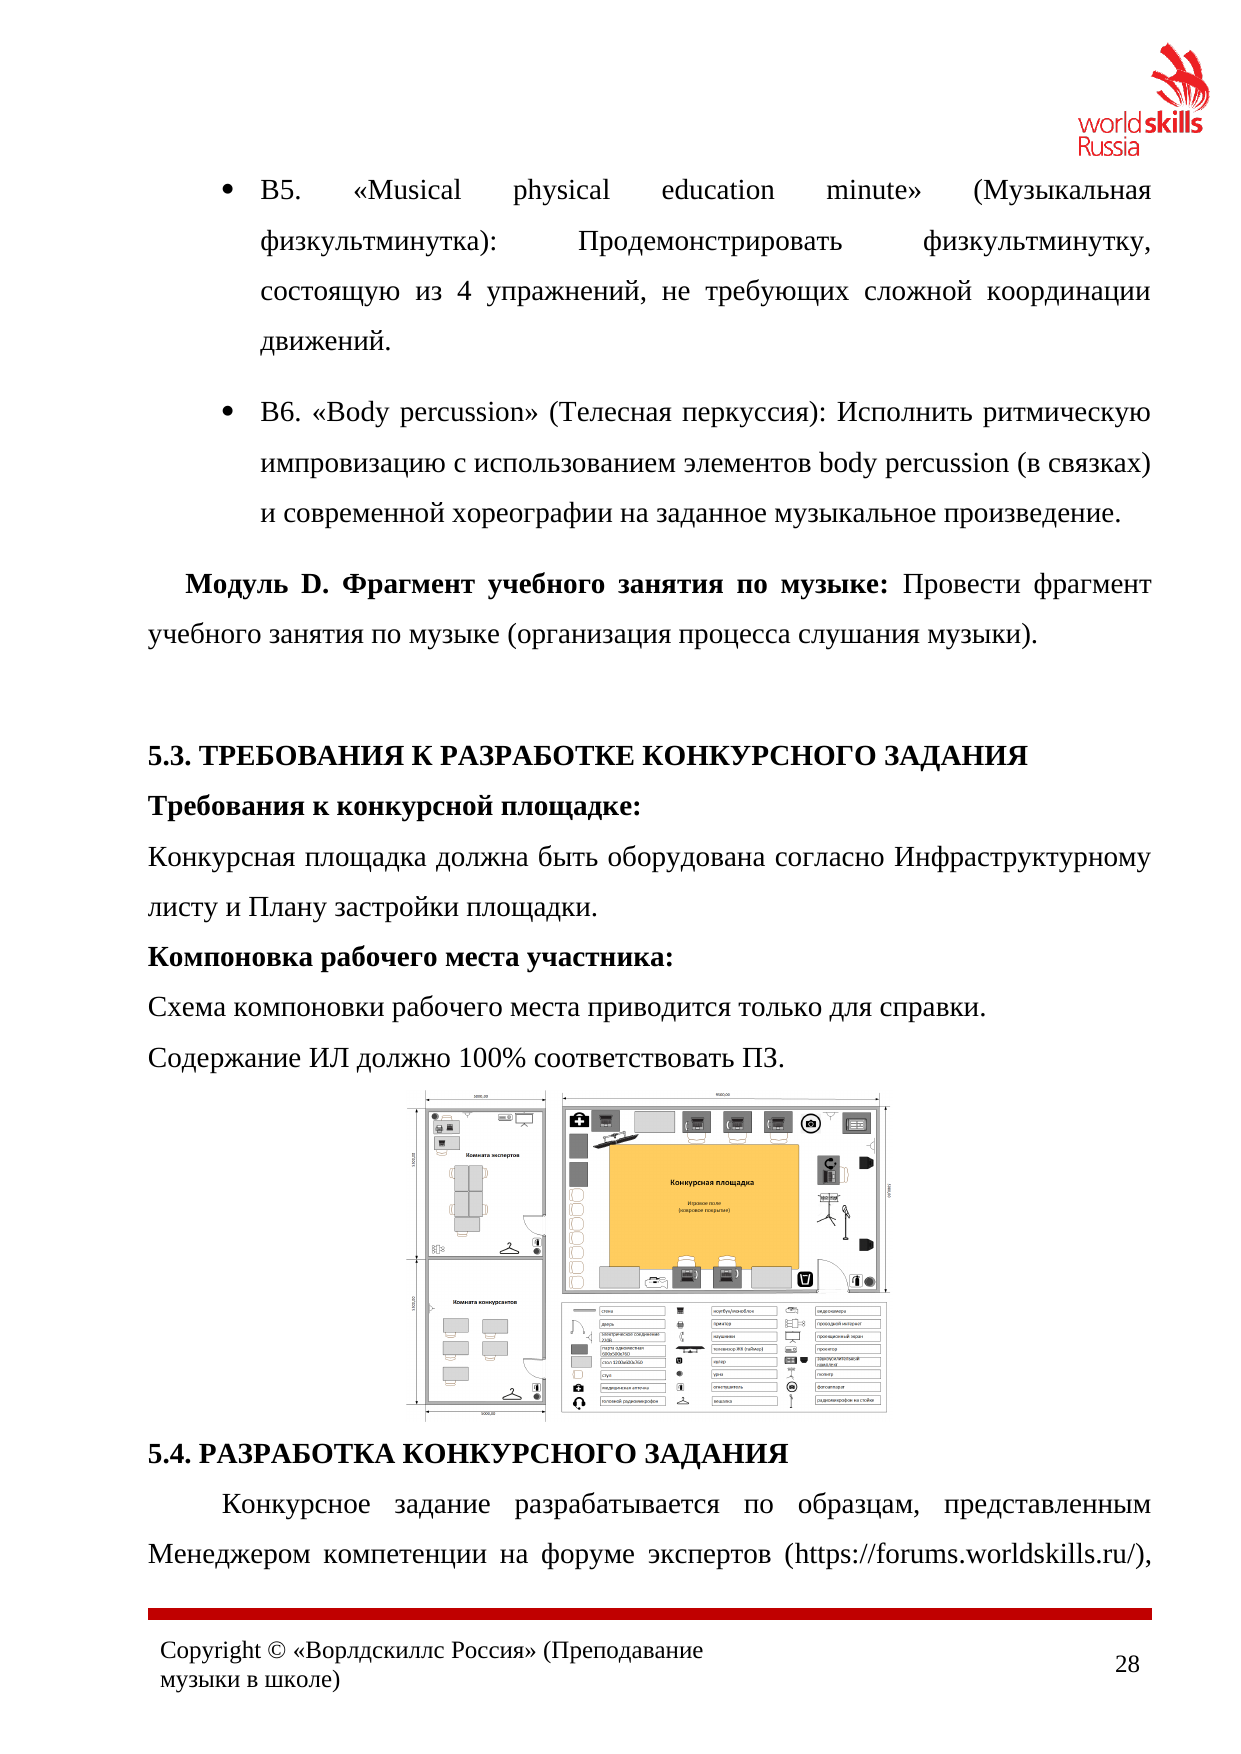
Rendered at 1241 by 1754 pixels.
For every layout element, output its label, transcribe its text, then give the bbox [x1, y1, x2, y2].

text Компоновка рабочего места участника: [148, 939, 1152, 973]
list В5. «Musical physical education minute» (Музыкальная физкультминутка): Продемонстрировать физкультминутку, состоящую из 4 упражнений, не требующих сложной координации движений. [223, 118, 1152, 357]
text 5.3. ТРЕБОВАНИЯ К РАЗРАБОТКЕ КОНКУРСНОГО ЗАДАНИЯ [148, 738, 1152, 772]
text Содержание ИЛ должно 100% соответствовать ПЗ. [148, 1040, 1152, 1073]
picture [1078, 42, 1235, 156]
text Конкурсная площадка должна быть оборудована согласно Инфраструктурному листу и Плану застройки площадки. [148, 839, 1152, 922]
picture [406, 1090, 893, 1422]
text Модуль D. Фрагмент учебного занятия по музыке: Провести фрагмент учебного занятия по музыке (организация процесса слушания музыки). [148, 566, 1152, 650]
text Требования к конкурсной площадке: [148, 788, 1152, 822]
text Схема компоновки рабочего места приводится только для справки. [148, 989, 1152, 1023]
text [148, 1486, 1152, 1570]
text 5.4. РАЗРАБОТКА КОНКУРСНОГО ЗАДАНИЯ [148, 1436, 1152, 1469]
list В6. «Body percussion» (Телесная перкуссия): Исполнить ритмическую импровизацию с использованием элементов body percussion (в связках) и современной хореографии на заданное музыкальное произведение. [223, 394, 1152, 529]
